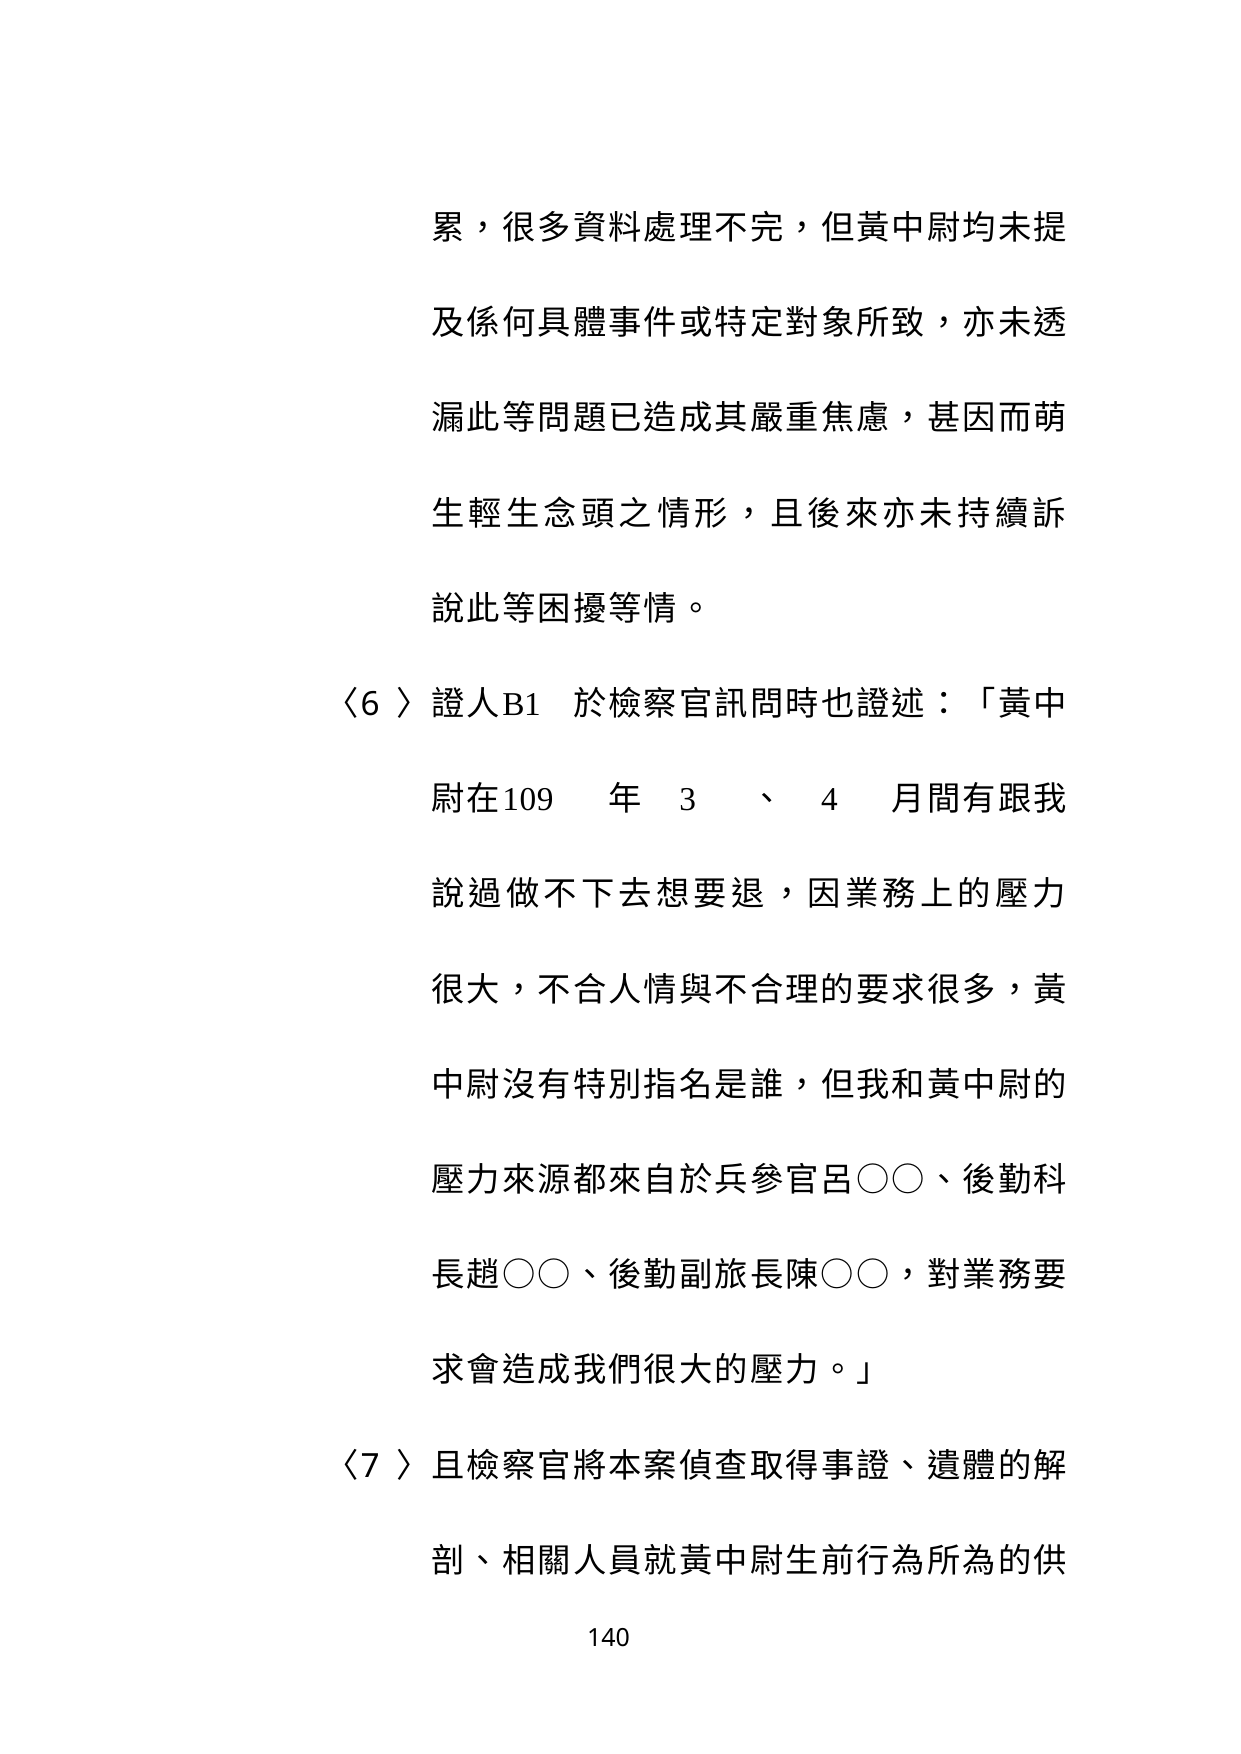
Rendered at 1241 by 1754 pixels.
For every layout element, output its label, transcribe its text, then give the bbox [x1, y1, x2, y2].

subtitle 證人B1於檢察官訊問時也證述：「黃中尉在109年3、4月間有跟我說過做不下去想要退，因業務上的壓力很大，不合人情與不合理的要求很多，黃中尉沒有特別指名是誰，但我和黃中尉的壓力來源都來自於兵參官呂○○、後勤科長趙○○、後勤副旅長陳○○，對業務要求會造成我們很大的壓力。」 [307, 368, 1069, 1129]
subtitle 黃中尉曾向過去在專業軍官班的同期同學○○○中尉表示，在保養排和二級廠很累，很多資料處理不完，但黃中尉均未提及係何具體事件或特定對象所致，亦未透漏此等問題已造成其嚴重焦慮，甚因而萌生輕生念頭之情形，且後來亦未持續訴說此等困擾等情。 [307, 177, 1069, 368]
subtitle 且檢察官將本案偵查取得事證、遺體的解剖、相關人員就黃中尉生前行為所為的供述，函請法務部法醫研究所就黃中尉在死前有無罹患「急性壓力疾患」，從法務部法醫研究所函復，可知黃中尉生前有情感受挫、工作壓力等，應可符合死亡前的情境有「急性壓力症狀疾患」的可能。 [307, 1129, 1069, 1605]
